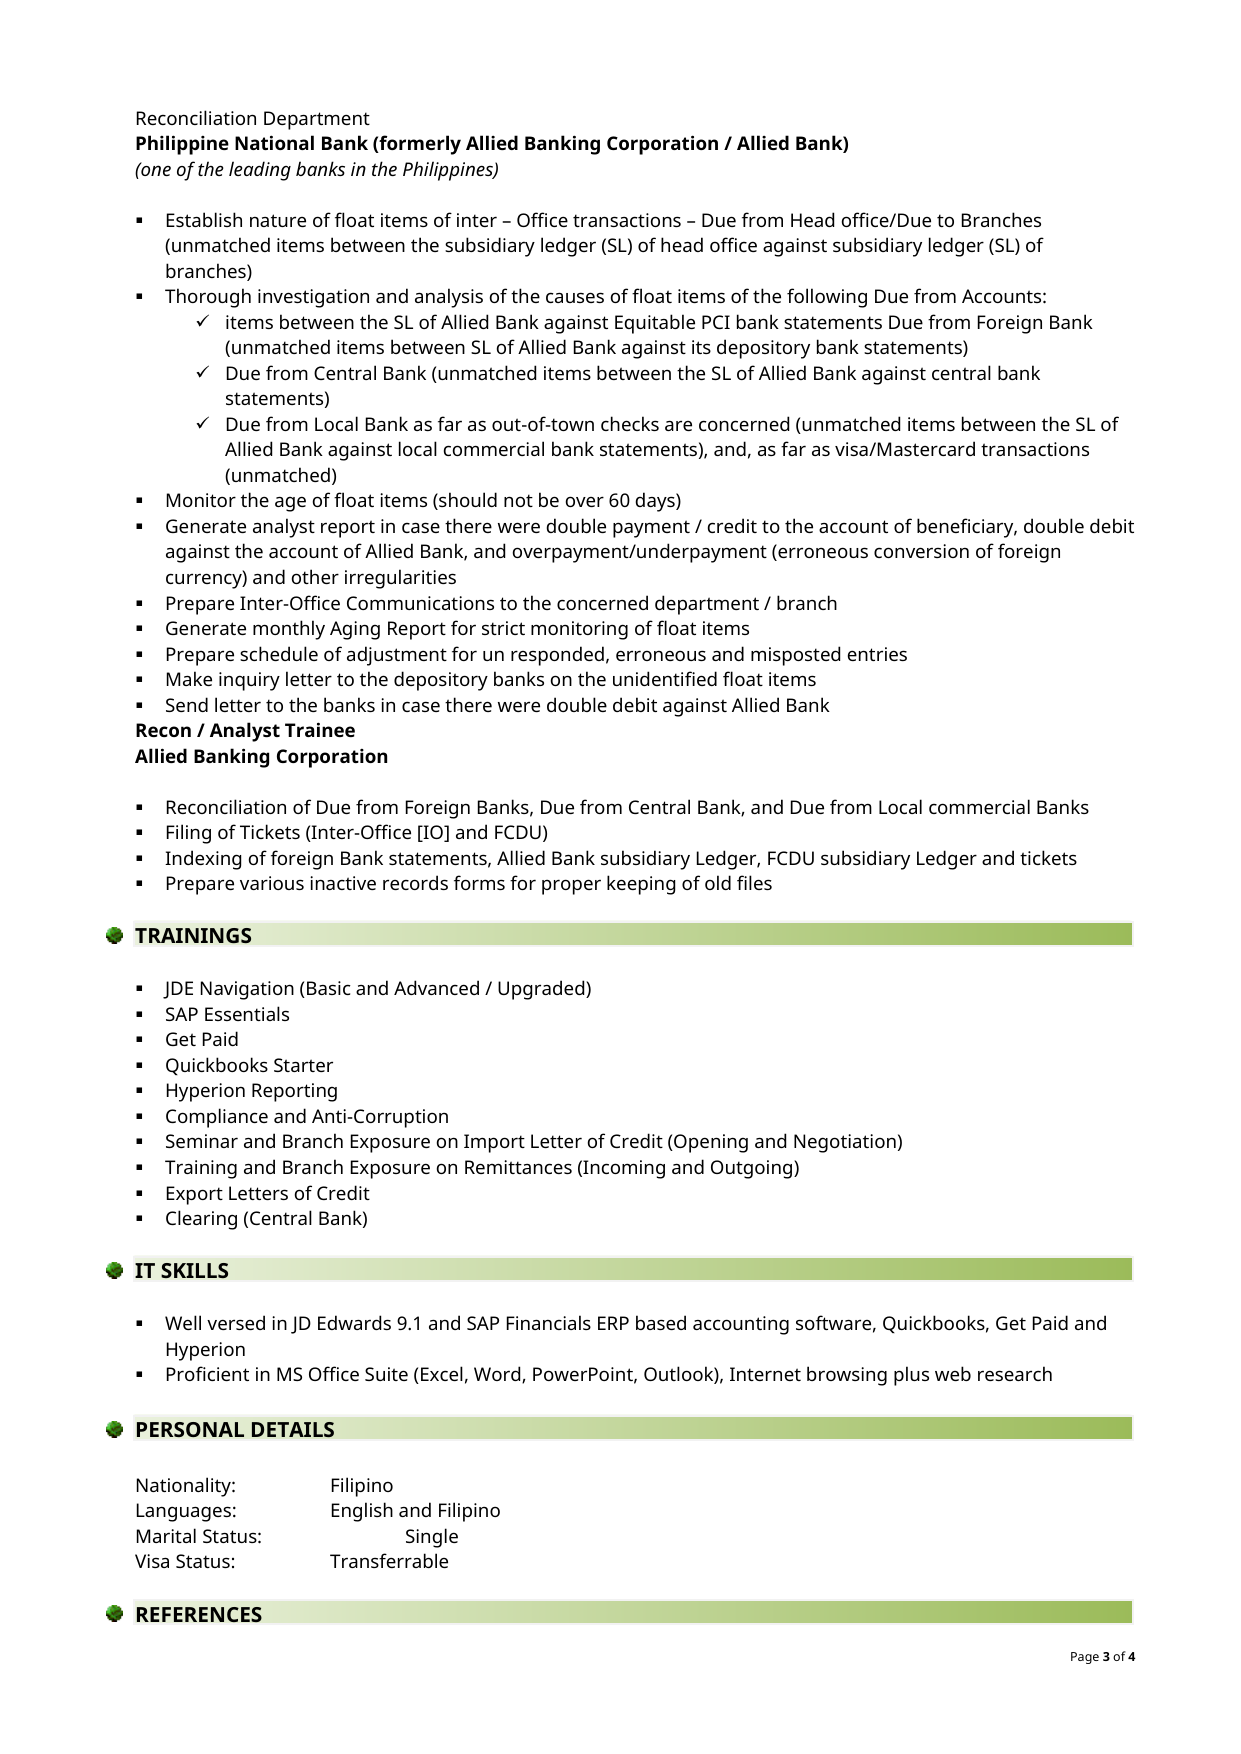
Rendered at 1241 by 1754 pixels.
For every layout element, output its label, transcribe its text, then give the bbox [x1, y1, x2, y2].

list IT SKILLS [105, 1256, 1135, 1285]
picture [106, 1605, 123, 1622]
list PERSONAL DETAILS [105, 1415, 1135, 1444]
list Prepare Inter-Office Communications to the concerned department / branch [135, 590, 1135, 615]
text Allied Banking Corporation [105, 743, 1135, 768]
list Proficient in MS Office Suite (Excel, Word, PowerPoint, Outlook), Internet browsing plus web research [135, 1361, 1135, 1387]
list Due from Central Bank (unmatched items between the SL of Allied Bank against central bank statements) [195, 360, 1135, 411]
list Export Letters of Credit [135, 1180, 1135, 1205]
list Prepare schedule of adjustment for un responded, erroneous and misposted entries [135, 641, 1135, 666]
list Reconciliation of Due from Foreign Banks, Due from Central Bank, and Due from Local commercial Banks [135, 794, 1135, 819]
text (one of the leading banks in the Philippines) [105, 156, 1135, 182]
list Quickbooks Starter [135, 1052, 1135, 1078]
picture [106, 1421, 123, 1438]
list Get Paid [135, 1027, 1135, 1052]
list Prepare various inactive records forms for proper keeping of old files [135, 871, 1135, 896]
list TRAININGS [105, 922, 1135, 950]
list JDE Navigation (Basic and Advanced / Upgraded) [135, 976, 1135, 1001]
list REFERENCES [105, 1600, 1135, 1628]
picture [106, 1262, 123, 1279]
list Indexing of foreign Bank statements, Allied Bank subsidiary Ledger, FCDU subsidiary Ledger and tickets [135, 845, 1135, 871]
list Make inquiry letter to the depository banks on the unidentified float items [135, 666, 1135, 692]
list Filing of Tickets (Inter-Office [IO] and FCDU) [135, 819, 1135, 845]
list Thorough investigation and analysis of the causes of float items of the following Due from Accounts: [135, 284, 1135, 309]
list Establish nature of float items of inter – Office transactions – Due from Head office/Due to Branches (unmatched items between the subsidiary ledger (SL) of head office against subsidiary ledger (SL) of branches) [135, 207, 1135, 284]
list Languages: English and Filipino [135, 1498, 1135, 1523]
text Philippine National Bank (formerly Allied Banking Corporation / Allied Bank) [105, 131, 1135, 156]
text Recon / Analyst Trainee [105, 717, 1135, 743]
list Hyperion Reporting [135, 1078, 1135, 1103]
list Seminar and Branch Exposure on Import Letter of Credit (Opening and Negotiation) [135, 1129, 1135, 1154]
list Send letter to the banks in case there were double debit against Allied Bank [135, 692, 1135, 717]
list Visa Status: Transferrable [135, 1549, 1135, 1574]
list Clearing (Central Bank) [135, 1205, 1135, 1231]
list Well versed in JD Edwards 9.1 and SAP Financials ERP based accounting software, Quickbooks, Get Paid and Hyperion [135, 1310, 1135, 1361]
list Marital Status: Single [135, 1523, 1135, 1549]
list Generate monthly Aging Report for strict monitoring of float items [135, 615, 1135, 641]
list Training and Branch Exposure on Remittances (Incoming and Outgoing) [135, 1154, 1135, 1180]
list SAP Essentials [135, 1001, 1135, 1027]
list Nationality: Filipino [135, 1472, 1135, 1498]
text Reconciliation Department [105, 105, 1135, 131]
picture [106, 927, 123, 944]
list Due from Local Bank as far as out-of-town checks are concerned (unmatched items between the SL of Allied Bank against local commercial bank statements), and, as far as visa/Mastercard transactions (unmatched) [195, 411, 1135, 488]
list Generate analyst report in case there were double payment / credit to the account of beneficiary, double debit against the account of Allied Bank, and overpayment/underpayment (erroneous conversion of foreign currency) and other irregularities [135, 513, 1135, 590]
list Monitor the age of float items (should not be over 60 days) [135, 488, 1135, 513]
list Compliance and Anti-Corruption [135, 1103, 1135, 1129]
list items between the SL of Allied Bank against Equitable PCI bank statements Due from Foreign Bank (unmatched items between SL of Allied Bank against its depository bank statements) [195, 309, 1135, 360]
